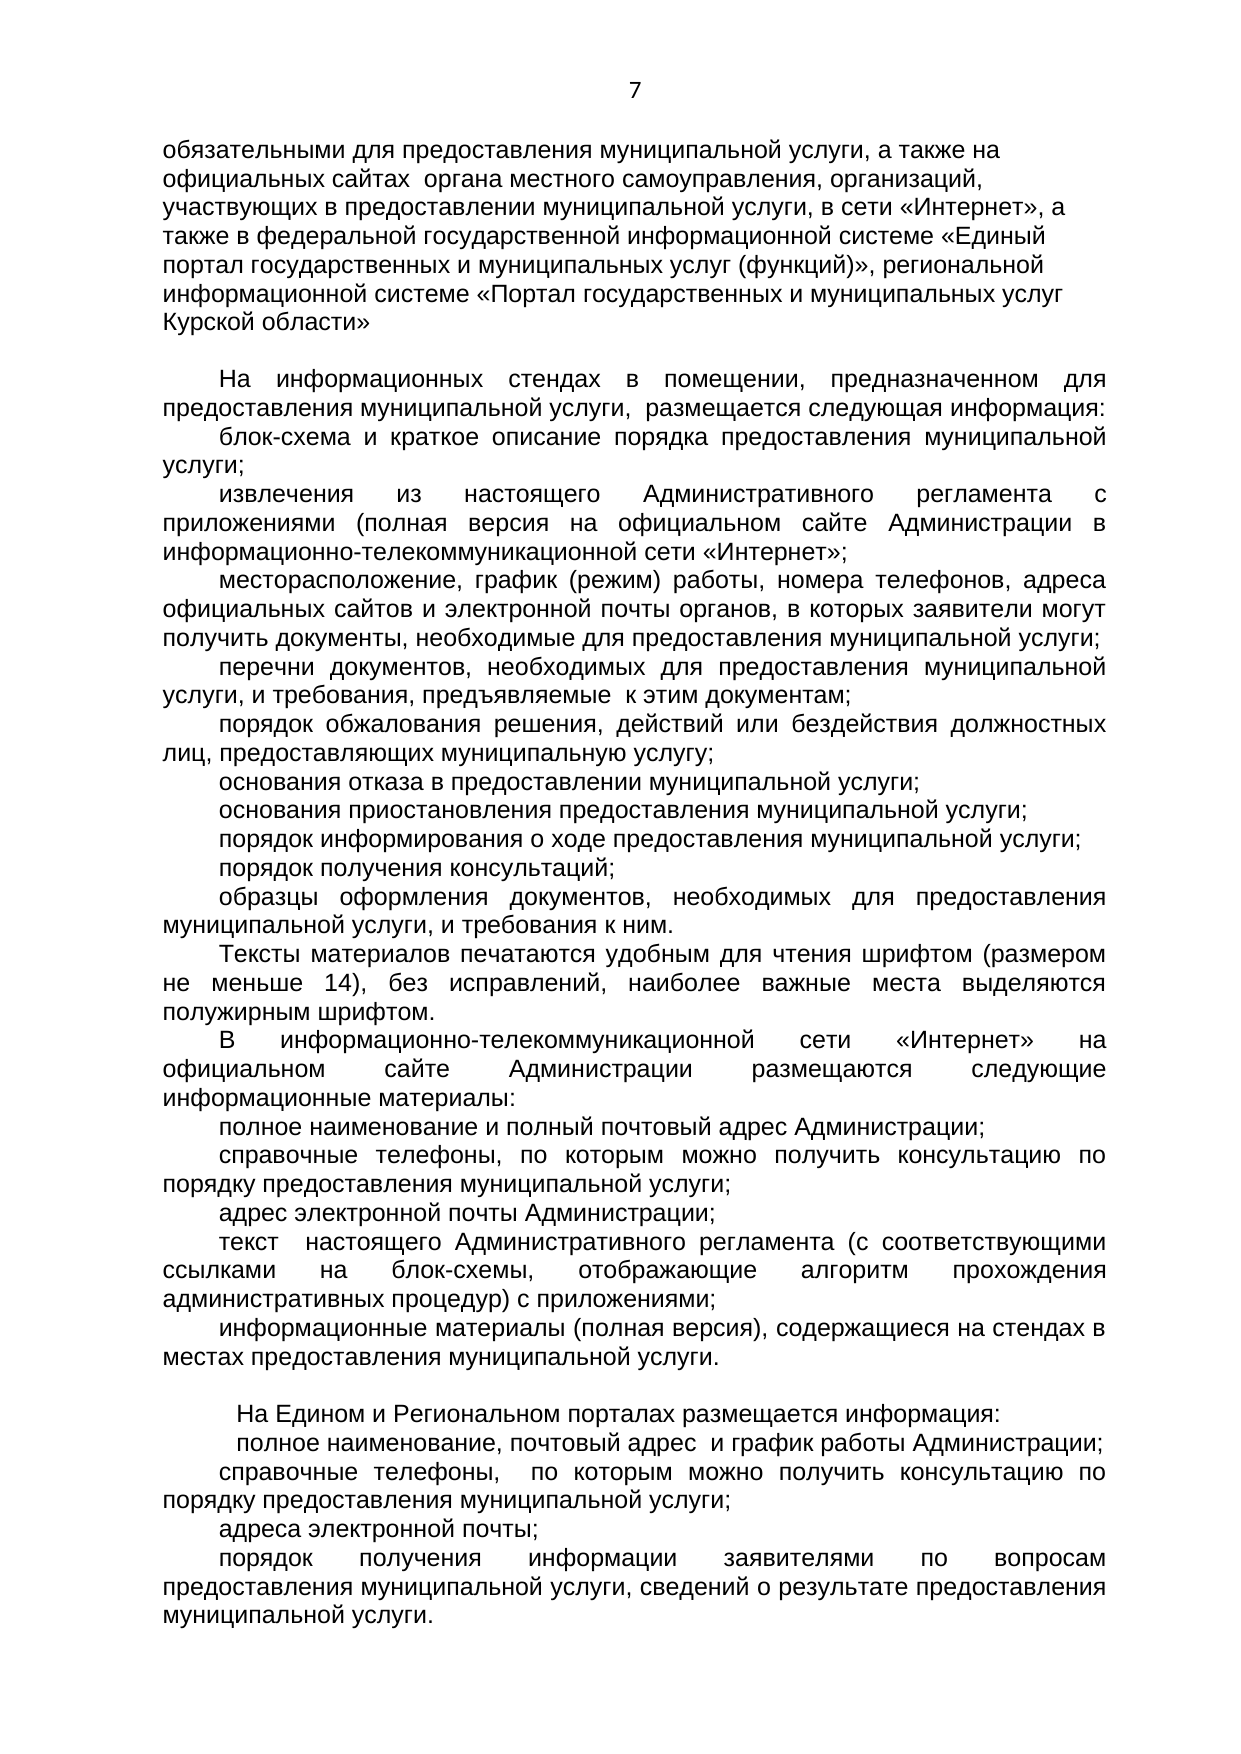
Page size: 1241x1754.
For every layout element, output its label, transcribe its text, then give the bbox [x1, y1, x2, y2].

text основания отказа в предоставлении муниципальной услуги; [162, 767, 1107, 795]
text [162, 135, 1107, 336]
text справочные телефоны, по которым можно получить консультацию по порядку предоставления муниципальной услуги; [162, 1457, 1107, 1514]
text полное наименование и полный почтовый адрес Администрации; [162, 1112, 1107, 1140]
text адреса электронной почты; [162, 1514, 1107, 1543]
text полное наименование, почтовый адрес и график работы Администрации; [162, 1428, 1107, 1457]
text адрес электронной почты Администрации; [162, 1198, 1107, 1227]
text порядок получения консультаций; [162, 853, 1107, 882]
text порядок обжалования решения, действий или бездействия должностных лиц, предоставляющих муниципальную услугу; [162, 709, 1107, 767]
text Тексты материалов печатаются удобным для чтения шрифтом (размером не меньше 14), без исправлений, наиболее важные места выделяются полужирным шрифтом. [162, 939, 1107, 1025]
text блок-схема и краткое описание порядка предоставления муниципальной услуги; [162, 422, 1107, 479]
text На Едином и Региональном порталах размещается информация: [162, 1399, 1107, 1428]
text порядок информирования о ходе предоставления муниципальной услуги; [162, 824, 1107, 853]
text порядок получения информации заявителями по вопросам предоставления муниципальной услуги, сведений о результате предоставления муниципальной услуги. [162, 1543, 1107, 1629]
text перечни документов, необходимых для предоставления муниципальной услуги, и требования, предъявляемые к этим документам; [162, 652, 1107, 709]
text месторасположение, график (режим) работы, номера телефонов, адреса официальных сайтов и электронной почты органов, в которых заявители могут получить документы, необходимые для предоставления муниципальной услуги; [162, 565, 1107, 652]
text На информационных стендах в помещении, предназначенном для предоставления муниципальной услуги, размещается следующая информация: [162, 364, 1107, 422]
text информационные материалы (полная версия), содержащиеся на стендах в местах предоставления муниципальной услуги. [162, 1313, 1107, 1370]
text текст настоящего Административного регламента (с соответствующими ссылками на блок-схемы, отображающие алгоритм прохождения административных процедур) с приложениями; [162, 1227, 1107, 1313]
text основания приостановления предоставления муниципальной услуги; [162, 795, 1107, 824]
text извлечения из настоящего Административного регламента с приложениями (полная версия на официальном сайте Администрации в информационно-телекоммуникационной сети «Интернет»; [162, 479, 1107, 565]
text В информационно-телекоммуникационной сети «Интернет» на официальном сайте Администрации размещаются следующие информационные материалы: [162, 1025, 1107, 1112]
text справочные телефоны, по которым можно получить консультацию по порядку предоставления муниципальной услуги; [162, 1140, 1107, 1198]
text образцы оформления документов, необходимых для предоставления муниципальной услуги, и требования к ним. [162, 882, 1107, 939]
